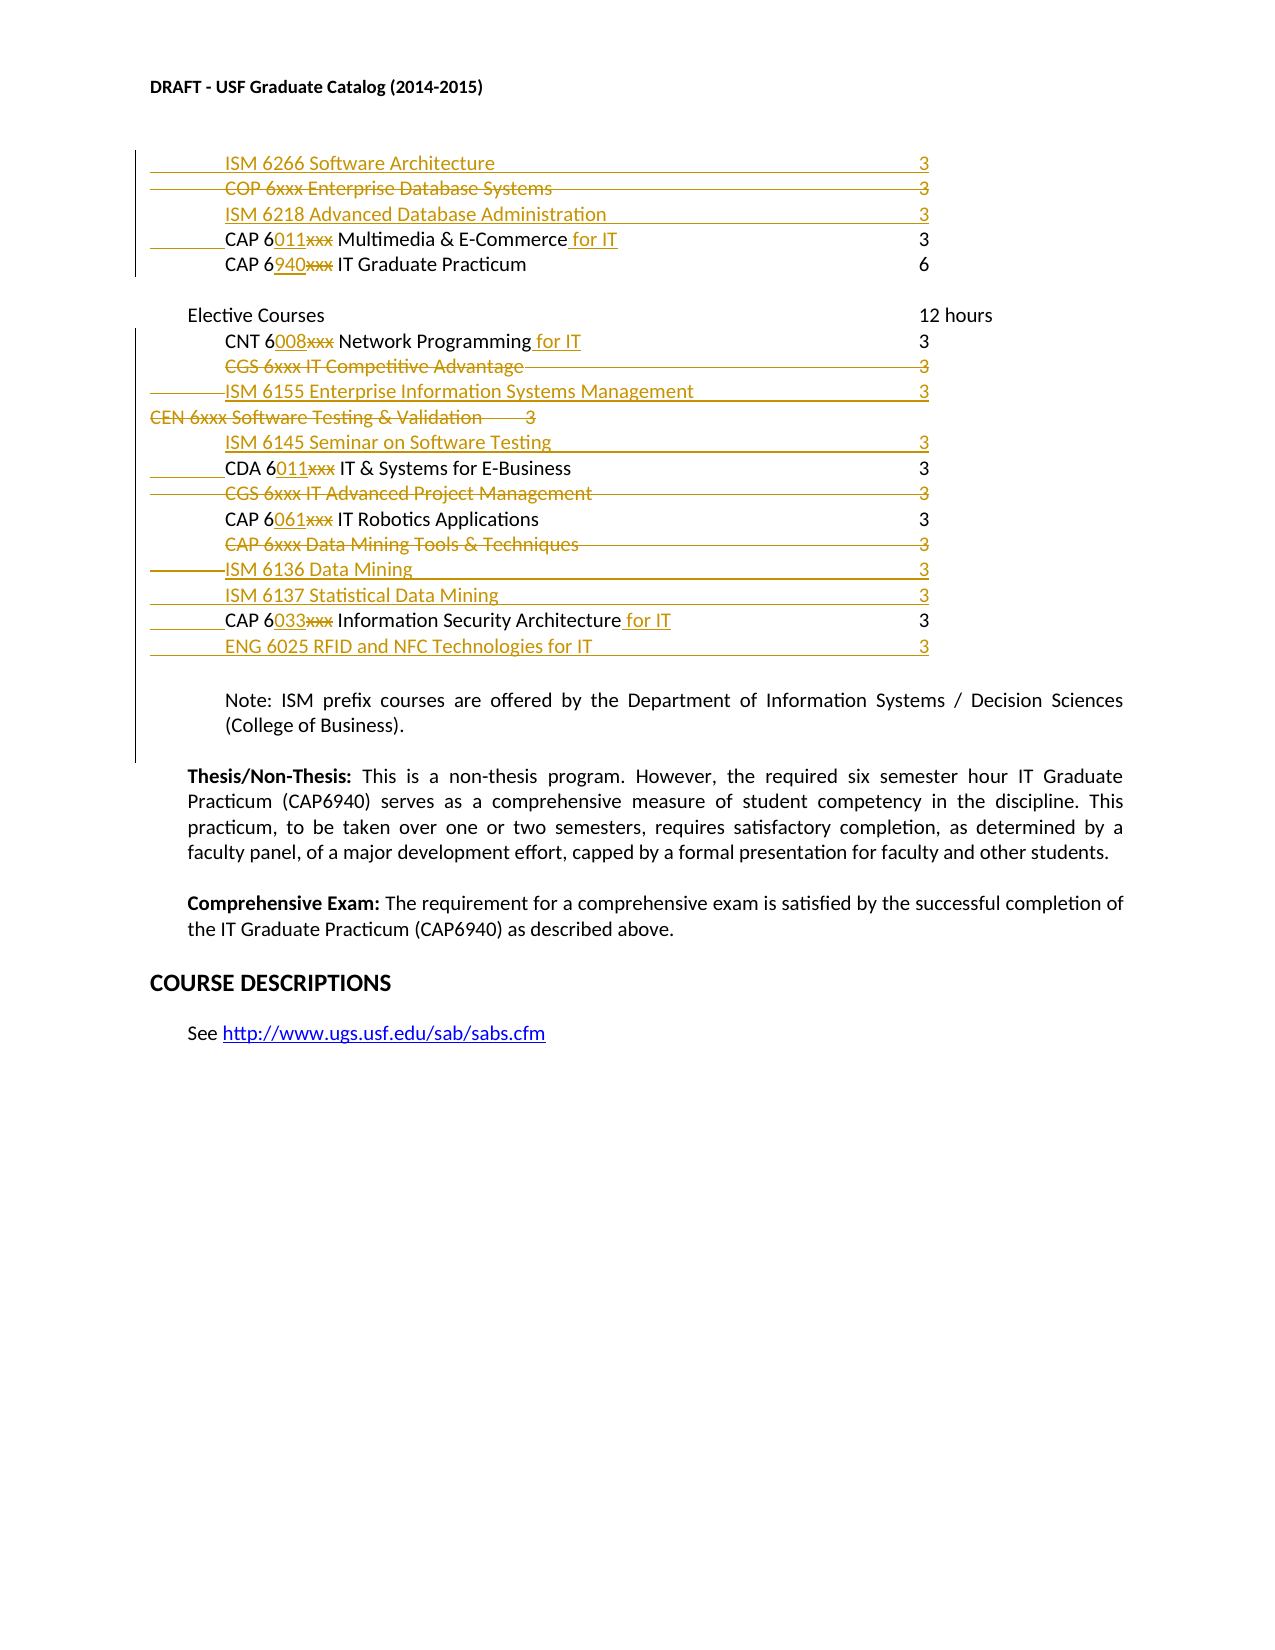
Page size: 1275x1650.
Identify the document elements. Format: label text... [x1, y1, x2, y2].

text CNT 6 Network Programming 3 [150, 328, 1125, 353]
text CAP 6 Information Security Architecture 3 [150, 607, 1125, 633]
text CAP 6 Multimedia & E-Commerce 3 [150, 226, 1125, 252]
text Thesis/Non-Thesis: This is a non-thesis program. However, the required six semester hour IT Graduate Practicum (CAP6940) serves as a comprehensive measure of student competency in the discipline. This practicum, to be taken over one or two semesters, requires satisfactory completion, as determined by a faculty panel, of a major development effort, capped by a formal presentation for faculty and other students. [187, 763, 1125, 865]
text CAP 6 IT Graduate Practicum 6 [150, 252, 1125, 277]
text See http://www.ugs.usf.edu/sab/sabs.cfm [187, 1020, 1125, 1046]
text CAP 6 IT Robotics Applications 3 [150, 506, 1125, 531]
text Elective Courses 12 hours [150, 302, 1125, 328]
text CDA 6 IT & Systems for E-Business 3 [150, 455, 1125, 480]
text COURSE DESCRIPTIONS [150, 967, 1125, 997]
text Comprehensive Exam: The requirement for a comprehensive exam is satisfied by the successful completion of the IT Graduate Practicum (CAP6940) as described above. [187, 890, 1125, 941]
text Note: ISM prefix courses are offered by the Department of Information Systems / Decision Sciences (College of Business). [225, 687, 1125, 738]
